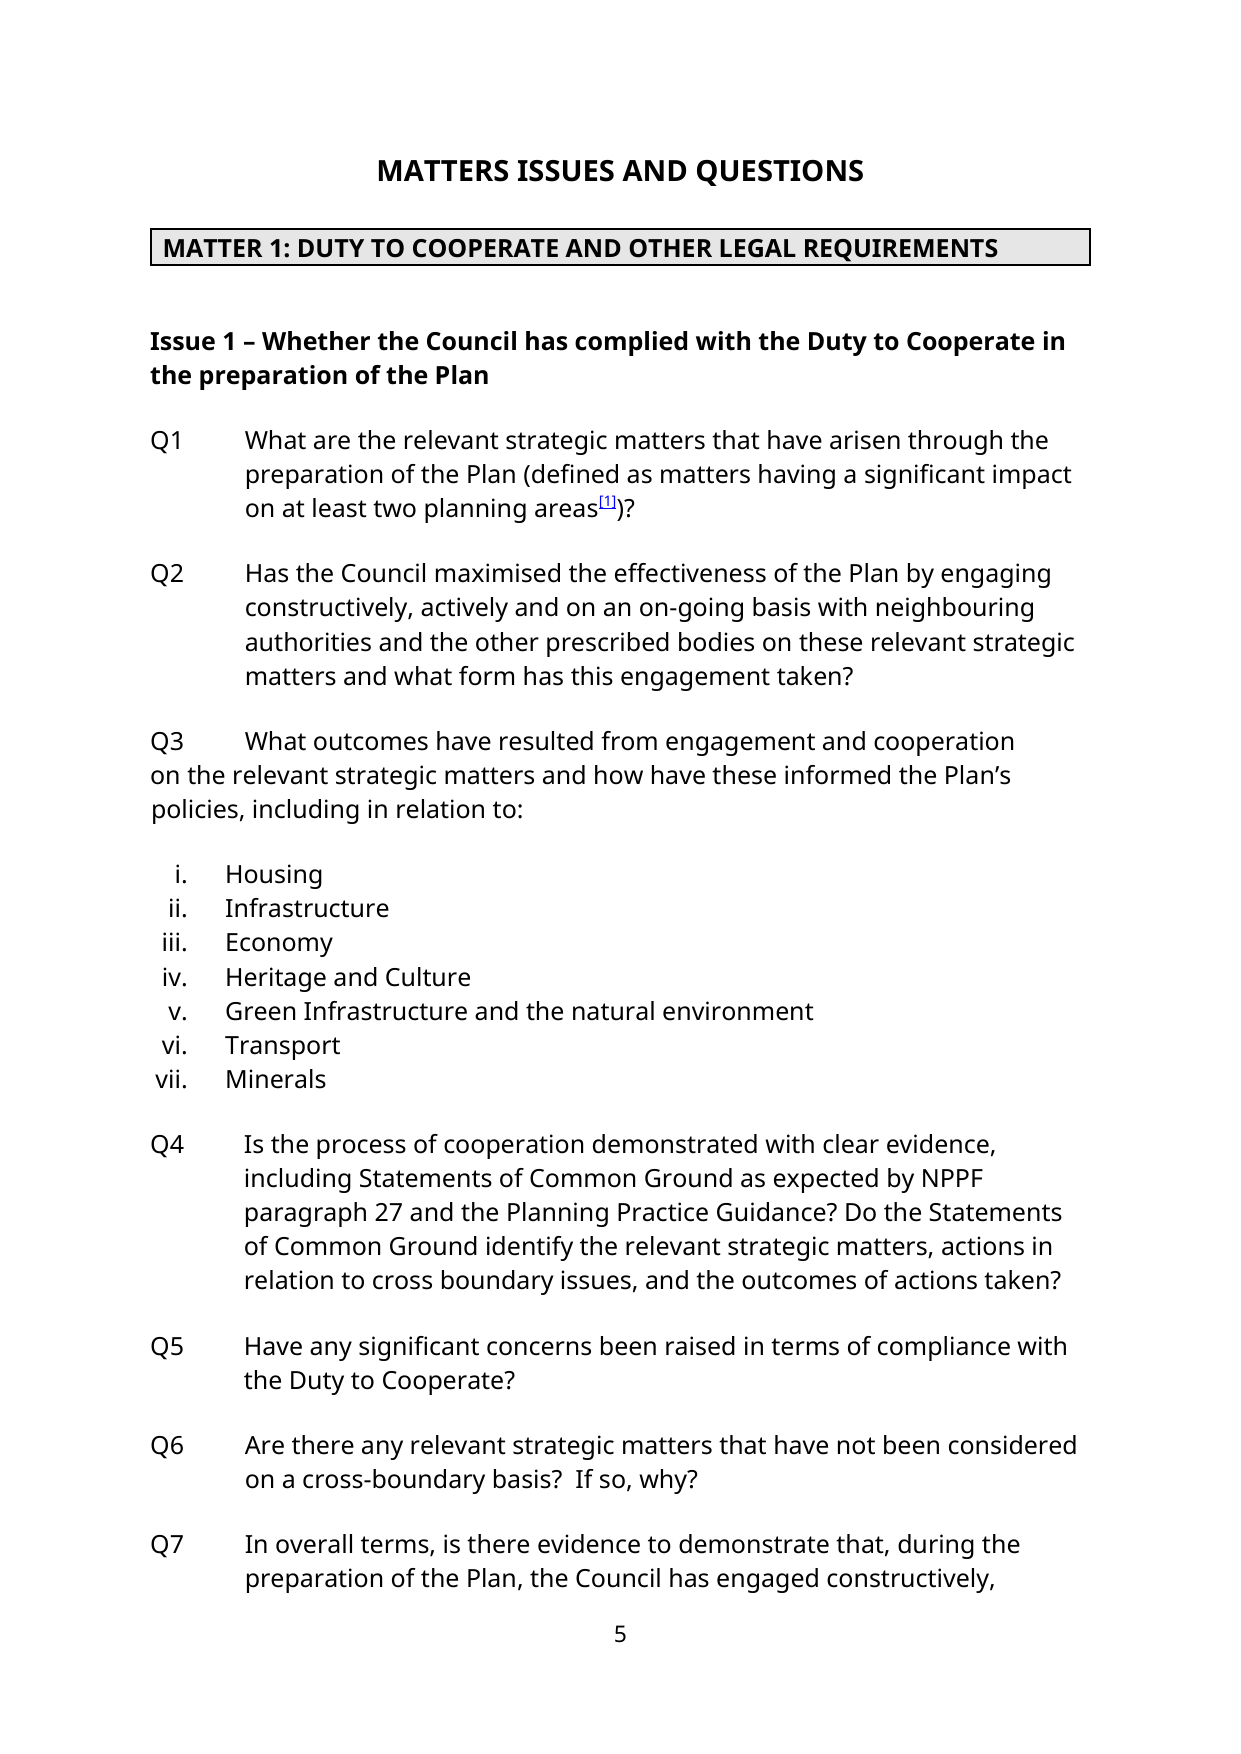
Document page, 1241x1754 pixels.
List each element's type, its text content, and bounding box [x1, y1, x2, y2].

list Economy [187, 925, 1090, 959]
text Q6 Are there any relevant strategic matters that have not been considered on a cross-boundary basis? If so, why? [150, 1428, 1090, 1496]
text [150, 1527, 1090, 1595]
list Housing [187, 857, 1090, 891]
list Green Infrastructure and the natural environment [187, 993, 1090, 1027]
list Transport [187, 1027, 1090, 1061]
list Heritage and Culture [187, 959, 1090, 993]
text MATTERS ISSUES AND QUESTIONS [150, 150, 1090, 190]
text Q2 Has the Council maximised the effectiveness of the Plan by engaging constructively, actively and on an on-going basis with neighbouring authorities and the other prescribed bodies on these relevant strategic matters and what form has this engagement taken? [150, 556, 1090, 692]
text Q1 What are the relevant strategic matters that have arisen through the preparation of the Plan (defined as matters having a significant impact on at least two planning areas[1])? [150, 423, 1090, 525]
text Q4 Is the process of cooperation demonstrated with clear evidence, including Statements of Common Ground as expected by NPPF paragraph 27 and the Planning Practice Guidance? Do the Statements of Common Ground identify the relevant strategic matters, actions in relation to cross boundary issues, and the outcomes of actions taken? [150, 1127, 1090, 1297]
text Q5 Have any significant concerns been raised in terms of compliance with the Duty to Cooperate? [150, 1328, 1090, 1396]
list Minerals [187, 1061, 1090, 1095]
text Issue 1 – Whether the Council has complied with the Duty to Cooperate in the preparation of the Plan [150, 323, 1090, 391]
text Q3 What outcomes have resulted from engagement and cooperation [150, 723, 1090, 758]
table_header MATTER 1: DUTY TO COOPERATE AND OTHER LEGAL REQUIREMENTS [152, 230, 1089, 264]
list Infrastructure [187, 891, 1090, 925]
text on the relevant strategic matters and how have these informed the Plan’s policies, including in relation to: [150, 758, 1090, 826]
